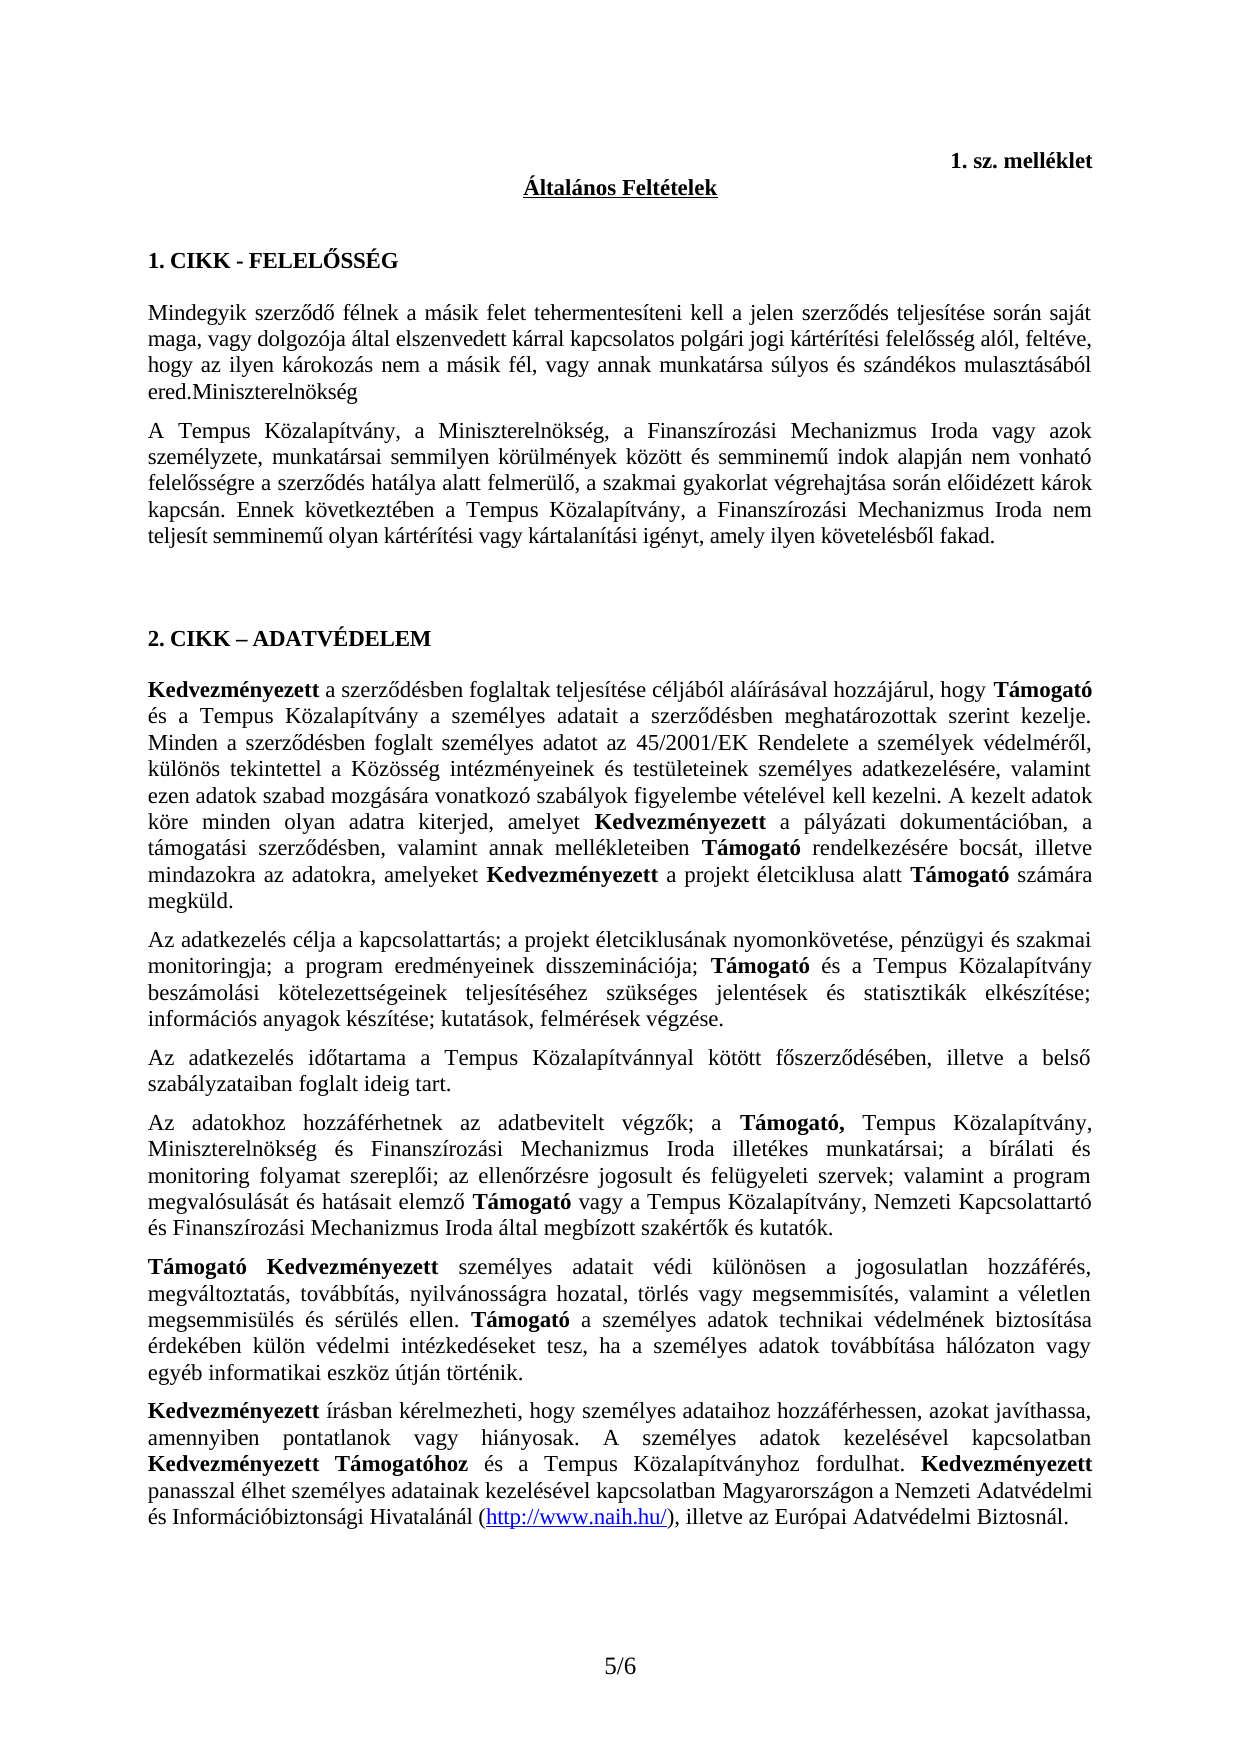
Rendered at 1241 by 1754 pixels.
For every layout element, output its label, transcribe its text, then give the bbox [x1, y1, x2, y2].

text Támogató Kedvezményezett személyes adatait védi különösen a jogosulatlan hozzáférés, megváltoztatás, továbbítás, nyilvánosságra hozatal, törlés vagy megsemmisítés, valamint a véletlen megsemmisülés és sérülés ellen. Támogató a személyes adatok technikai védelmének biztosítása érdekében külön védelmi intézkedéseket tesz, ha a személyes adatok továbbítása hálózaton vagy egyéb informatikai eszköz útján történik. [148, 1253, 1093, 1385]
text Az adatokhoz hozzáférhetnek az adatbevitelt végzők; a Támogató, Tempus Közalapítvány, Miniszterelnökség és Finanszírozási Mechanizmus Iroda illetékes munkatársai; a bírálati és monitoring folyamat szereplői; az ellenőrzésre jogosult és felügyeleti szervek; valamint a program megvalósulását és hatásait elemző Támogató vagy a Tempus Közalapítvány, Nemzeti Kapcsolattartó és Finanszírozási Mechanizmus Iroda által megbízott szakértők és kutatók. [148, 1109, 1093, 1241]
text 2. Cikk – Adatvédelem [148, 625, 1093, 651]
text Kedvezményezett a szerződésben foglaltak teljesítése céljából aláírásával hozzájárul, hogy Támogató és a Tempus Közalapítvány a személyes adatait a szerződésben meghatározottak szerint kezelje. Minden a szerződésben foglalt személyes adatot az 45/2001/EK Rendelete a személyek védelméről, különös tekintettel a Közösség intézményeinek és testületeinek személyes adatkezelésére, valamint ezen adatok szabad mozgására vonatkozó szabályok figyelembe vételével kell kezelni. A kezelt adatok köre minden olyan adatra kiterjed, amelyet Kedvezményezett a pályázati dokumentációban, a támogatási szerződésben, valamint annak mellékleteiben Támogató rendelkezésére bocsát, illetve mindazokra az adatokra, amelyeket Kedvezményezett a projekt életciklusa alatt Támogató számára megküld. [148, 676, 1093, 913]
text Mindegyik szerződő félnek a másik felet tehermentesíteni kell a jelen szerződés teljesítése során saját maga, vagy dolgozója által elszenvedett kárral kapcsolatos polgári jogi kártérítési felelősség alól, feltéve, hogy az ilyen károkozás nem a másik fél, vagy annak munkatársa súlyos és szándékos mulasztásából ered.Miniszterelnökség [148, 299, 1093, 404]
text 1. sz. melléklet [148, 148, 1093, 174]
text Az adatkezelés időtartama a Tempus Közalapítvánnyal kötött főszerződésében, illetve a belső szabályzataiban foglalt ideig tart. [148, 1044, 1093, 1097]
text Az adatkezelés célja a kapcsolattartás; a projekt életciklusának nyomonkövetése, pénzügyi és szakmai monitoringja; a program eredményeinek disszeminációja; Támogató és a Tempus Közalapítvány beszámolási kötelezettségeinek teljesítéséhez szükséges jelentések és statisztikák elkészítése; információs anyagok készítése; kutatások, felmérések végzése. [148, 926, 1093, 1031]
text A Tempus Közalapítvány, a Miniszterelnökség, a Finanszírozási Mechanizmus Iroda vagy azok személyzete, munkatársai semmilyen körülmények között és semminemű indok alapján nem vonható felelősségre a szerződés hatálya alatt felmerülő, a szakmai gyakorlat végrehajtása során előidézett károk kapcsán. Ennek következtében a Tempus Közalapítvány, a Finanszírozási Mechanizmus Iroda nem teljesít semminemű olyan kártérítési vagy kártalanítási igényt, amely ilyen követelésből fakad. [148, 417, 1093, 548]
text Kedvezményezett írásban kérelmezheti, hogy személyes adataihoz hozzáférhessen, azokat javíthassa, amennyiben pontatlanok vagy hiányosak. A személyes adatok kezelésével kapcsolatban Kedvezményezett Támogatóhoz és a Tempus Közalapítványhoz fordulhat. Kedvezményezett panasszal élhet személyes adatainak kezelésével kapcsolatban Magyarországon a Nemzeti Adatvédelmi és Információbiztonsági Hivatalánál (http://www.naih.hu/), illetve az Európai Adatvédelmi Biztosnál. [148, 1398, 1093, 1529]
text 1. CIKK - FELELŐSSÉG [148, 247, 1093, 274]
text Általános Feltételek [148, 174, 1093, 200]
